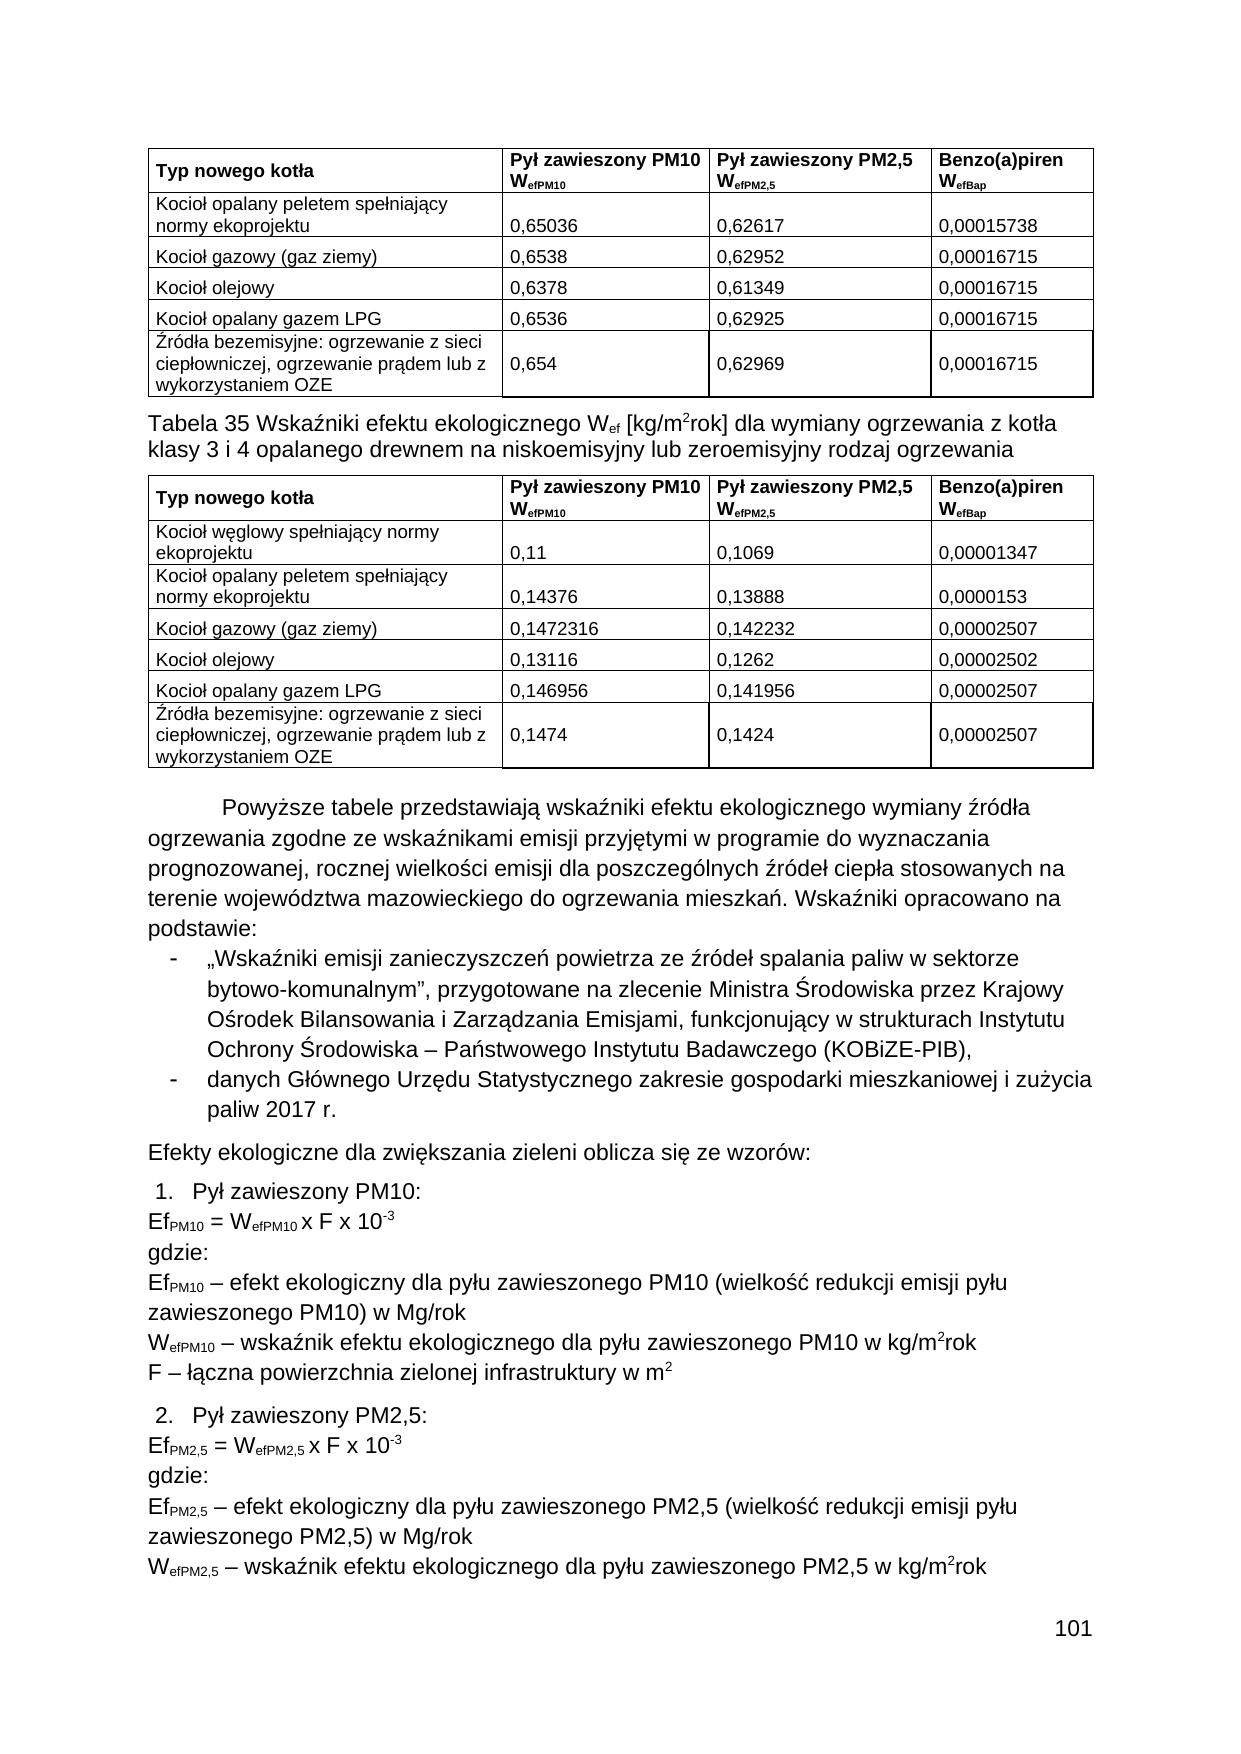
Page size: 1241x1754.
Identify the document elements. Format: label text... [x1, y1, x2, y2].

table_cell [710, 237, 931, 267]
list danych Głównego Urzędu Statystycznego zakresie gospodarki mieszkaniowej i zużycia paliw 2017 r. [169, 1066, 1092, 1123]
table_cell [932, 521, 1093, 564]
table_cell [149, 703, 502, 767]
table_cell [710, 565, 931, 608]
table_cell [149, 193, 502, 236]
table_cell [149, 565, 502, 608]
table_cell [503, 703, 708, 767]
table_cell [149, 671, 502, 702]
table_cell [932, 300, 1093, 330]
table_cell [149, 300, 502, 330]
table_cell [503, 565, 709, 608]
list Pył zawieszony PM2,5: [155, 1402, 1092, 1428]
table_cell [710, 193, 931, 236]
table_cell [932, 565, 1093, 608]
text WefPM10 – wskaźnik efektu ekologicznego dla pyłu zawieszonego PM10 w kg/m2rok [148, 1329, 1092, 1355]
text EfPM10 = WefPM10 x F x 10-3 [148, 1208, 1092, 1234]
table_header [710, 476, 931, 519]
text F – łączna powierzchnia zielonej infrastruktury w m2 [148, 1359, 1092, 1386]
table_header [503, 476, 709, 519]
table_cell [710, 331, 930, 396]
text gdzie: [148, 1238, 1092, 1265]
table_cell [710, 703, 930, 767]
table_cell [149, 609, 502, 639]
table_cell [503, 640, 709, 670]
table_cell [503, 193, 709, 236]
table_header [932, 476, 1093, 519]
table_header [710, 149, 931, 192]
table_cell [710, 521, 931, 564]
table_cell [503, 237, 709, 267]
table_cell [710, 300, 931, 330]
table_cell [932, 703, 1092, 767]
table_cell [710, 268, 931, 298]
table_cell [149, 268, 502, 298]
list Pył zawieszony PM10: [154, 1178, 1092, 1204]
text EfPM2,5 = WefPM2,5 x F x 10-3 [148, 1432, 1092, 1458]
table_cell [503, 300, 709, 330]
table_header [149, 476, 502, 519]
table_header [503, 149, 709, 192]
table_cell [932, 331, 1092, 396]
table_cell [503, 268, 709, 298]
text Powyższe tabele przedstawiają wskaźniki efektu ekologicznego wymiany źródła ogrzewania zgodne ze wskaźnikami emisji przyjętymi w programie do wyznaczania prognozowanej, rocznej wielkości emisji dla poszczególnych źródeł ciepła stosowanych na terenie województwa mazowieckiego do ogrzewania mieszkań. Wskaźniki opracowano na podstawie: [148, 794, 1092, 942]
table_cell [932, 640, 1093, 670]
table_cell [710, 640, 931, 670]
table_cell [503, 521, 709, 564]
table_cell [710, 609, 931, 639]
text WefPM2,5 – wskaźnik efektu ekologicznego dla pyłu zawieszonego PM2,5 w kg/m2rok [148, 1553, 1092, 1579]
list „Wskaźniki emisji zanieczyszczeń powietrza ze źródeł spalania paliw w sektorze bytowo-komunalnym”, przygotowane na zlecenie Ministra Środowiska przez Krajowy Ośrodek Bilansowania i Zarządzania Emisjami, funkcjonujący w strukturach Instytutu Ochrony Środowiska – Państwowego Instytutu Badawczego (KOBiZE-PIB), [169, 945, 1092, 1062]
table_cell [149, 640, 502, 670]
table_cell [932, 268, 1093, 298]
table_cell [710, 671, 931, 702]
text Tabela 35 Wskaźniki efektu ekologicznego Wef [kg/m2rok] dla wymiany ogrzewania z kotła klasy 3 i 4 opalanego drewnem na niskoemisyjny lub zeroemisyjny rodzaj ogrzewania [148, 410, 1092, 463]
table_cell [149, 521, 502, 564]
text Efekty ekologiczne dla zwiększania zieleni oblicza się ze wzorów: [148, 1139, 1092, 1166]
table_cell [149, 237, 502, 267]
text EfPM2,5 – efekt ekologiczny dla pyłu zawieszonego PM2,5 (wielkość redukcji emisji pyłu zawieszonego PM2,5) w Mg/rok [148, 1493, 1092, 1549]
text gdzie: [148, 1462, 1092, 1489]
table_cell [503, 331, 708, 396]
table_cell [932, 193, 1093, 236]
text EfPM10 – efekt ekologiczny dla pyłu zawieszonego PM10 (wielkość redukcji emisji pyłu zawieszonego PM10) w Mg/rok [148, 1269, 1092, 1325]
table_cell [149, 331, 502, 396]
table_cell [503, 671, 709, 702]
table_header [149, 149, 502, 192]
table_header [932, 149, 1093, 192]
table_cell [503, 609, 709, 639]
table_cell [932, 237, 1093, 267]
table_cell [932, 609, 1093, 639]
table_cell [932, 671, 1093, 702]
